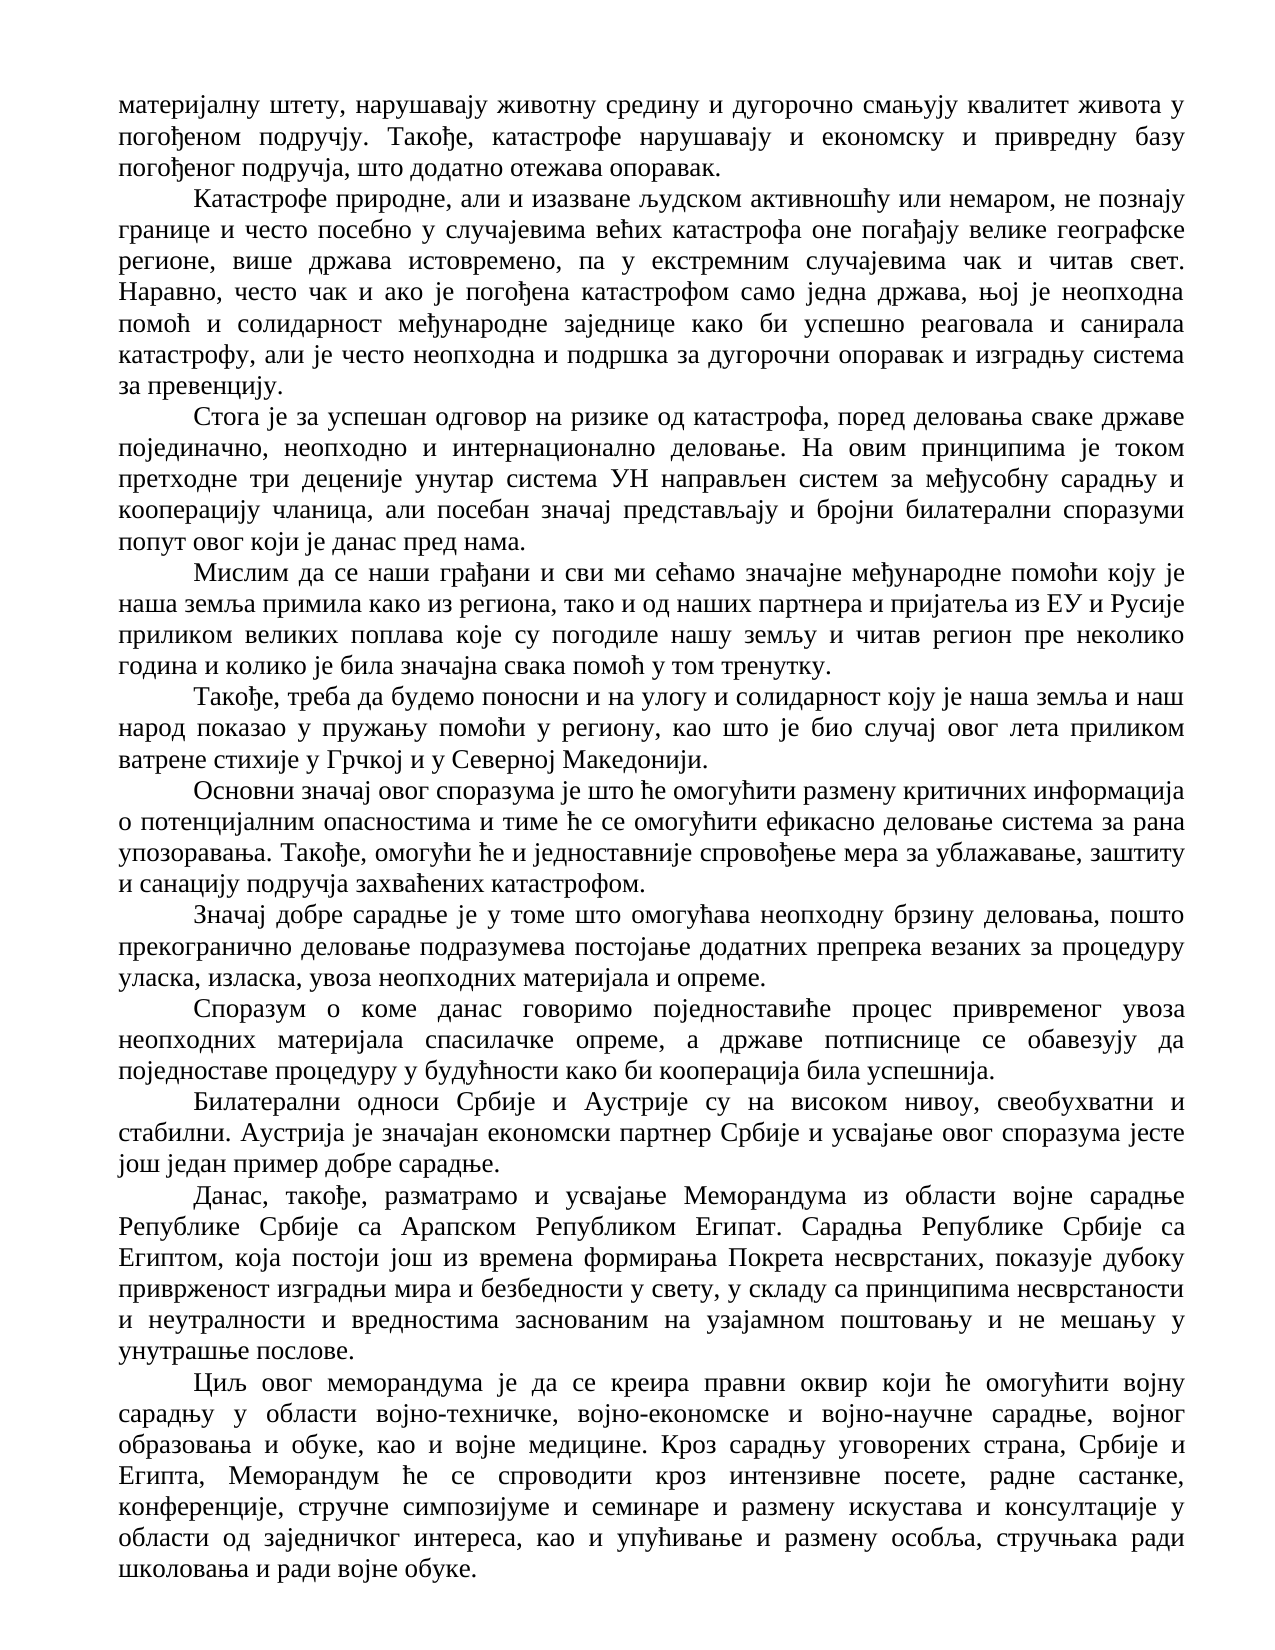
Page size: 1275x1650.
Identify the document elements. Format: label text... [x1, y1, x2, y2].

text Такође, треба да будемо поносни и на улогу и солидарност коју је наша земља и наш народ показао у пружању помоћи у региону, као што је био случај овог лета приликом ватрене стихије у Грчкој и у Северној Македонији. [118, 680, 1186, 774]
text Стога је за успешан одговор на ризике од катастрофа, поред деловања сваке државе појединачно, неопходно и интернационално деловање. На овим принципима је током претходне три деценије унутар система УН направљен систем за међусобну сарадњу и кооперацију чланица, али посебан значај представљају и бројни билатерални споразуми попут овог који је данас пред нама. [118, 400, 1186, 556]
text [118, 89, 1186, 182]
text Значај добре сарадње је у томе што омогућава неопходну брзину деловања, пошто прекогранично деловање подразумева постојање додатних препрека везаних за процедуру уласка, изласка, увоза неопходних материјала и опреме. [118, 898, 1186, 992]
text Споразум о коме данас говоримо поједноставиће процес привременог увоза неопходних материјала спасилачке опреме, а државе потписнице се обавезују да поједноставе процедуру у будућности како би кооперација била успешнија. [118, 992, 1186, 1085]
text Билатерални односи Србије и Аустрије су на високом нивоу, свеобухватни и стабилни. Аустрија је значајан економски партнер Србије и усвајање овог споразума јесте још један пример добре сарадње. [118, 1085, 1186, 1179]
text Циљ овог меморандума је да се креира правни оквир који ће омогућити војну сарадњу у области војно-техничке, војно-економске и војно-научне сарадње, војног образовања и обуке, као и војне медицине. Кроз сарадњу уговорених страна, Србије и Египта, Меморандум ће се спроводити кроз интензивне посете, радне састанке, конференције, стручне симпозијуме и семинаре и размену искустава и консултације у области од заједничког интереса, као и упућивање и размену особља, стручњака ради школовања и ради војне обуке. [118, 1366, 1186, 1584]
text Мислим да се наши грађани и сви ми сећамо значајне међународне помоћи коју је наша земља примила како из региона, тако и од наших партнера и пријатеља из ЕУ и Русије приликом великих поплава које су погодиле нашу земљу и читав регион пре неколико година и колико је била значајна свака помоћ у том тренутку. [118, 556, 1186, 680]
text Катастрофе природне, али и изазване људском активношћу или немаром, не познају границе и често посебно у случајевима већих катастрофа оне погађају велике географске регионе, више држава истовремено, па у екстремним случајевима чак и читав свет. Наравно, често чак и ако је погођена катастрофом само једна држава, њој је неопходна помоћ и солидарност међународне заједнице како би успешно реаговала и санирала катастрофу, али је често неопходна и подршка за дугорочни опоравак и изградњу система за превенцију. [118, 182, 1186, 400]
text Данас, такође, разматрамо и усвајање Меморандума из области војне сарадње Републике Србије са Арапском Републиком Египат. Сарадња Републике Србије са Египтом, која постоји још из времена формирања Покрета несврстаних, показује дубоку приврженост изградњи мира и безбедности у свету, у складу са принципима несврстаности и неутралности и вредностима заснованим на узајамном поштовању и не мешању у унутрашње послове. [118, 1179, 1186, 1366]
text Основни значај овог споразума је што ће омогућити размену критичних информација о потенцијалним опасностима и тиме ће се омогућити ефикасно деловање система за рана упозоравања. Такође, омогући ће и једноставније спровођење мера за ублажавање, заштиту и санацију подручја захваћених катастрофом. [118, 774, 1186, 898]
